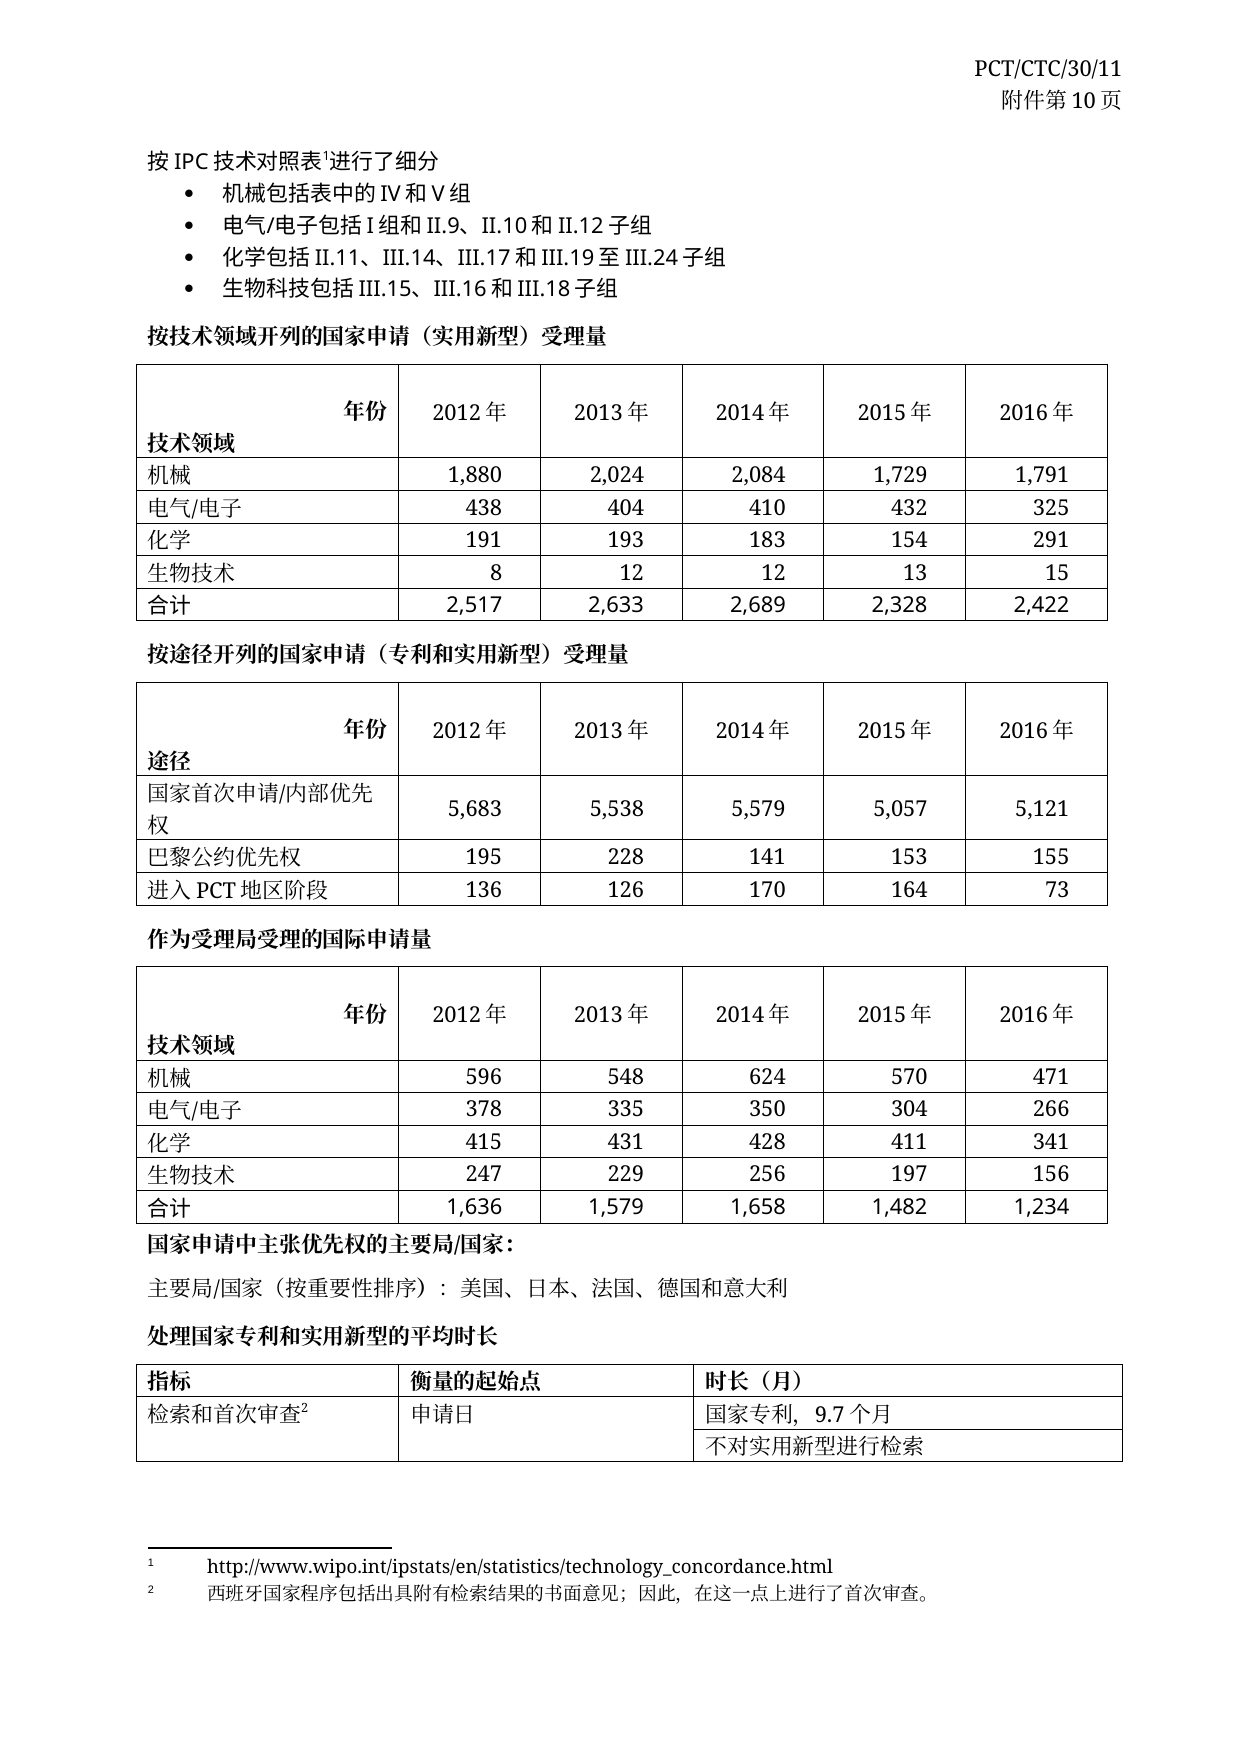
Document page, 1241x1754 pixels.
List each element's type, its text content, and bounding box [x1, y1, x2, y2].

table_cell 生物技术 [137, 1158, 398, 1190]
table_cell 548 [541, 1061, 682, 1092]
table_cell 428 [683, 1126, 823, 1157]
text 主要局/国家（按重要性排序）：美国、日本、法国、德国和意大利 [148, 1271, 1122, 1303]
table_cell 266 [966, 1093, 1107, 1125]
table_header 2016年 [966, 365, 1107, 457]
list 化学包括II.11、III.14、III.17和III.19至III.24子组 [185, 239, 1122, 271]
table_cell 195 [399, 840, 540, 872]
table_cell 5,683 [399, 776, 540, 839]
table_cell 341 [966, 1126, 1107, 1157]
table_cell 335 [541, 1093, 682, 1125]
table_cell 193 [541, 524, 682, 555]
table_cell 2,517 [399, 589, 540, 620]
table_header 2015年 [824, 683, 965, 775]
table_cell 进入PCT地区阶段 [137, 873, 398, 904]
table_header 2013年 [541, 967, 682, 1060]
table_cell 1,636 [399, 1191, 540, 1222]
table_cell 155 [966, 840, 1107, 872]
table_cell 141 [683, 840, 823, 872]
table_cell 2,633 [541, 589, 682, 620]
table_header 年份 技术领域 [137, 365, 398, 457]
table_cell 153 [824, 840, 965, 872]
table_cell 申请日 [399, 1397, 693, 1461]
table_cell 164 [824, 873, 965, 904]
table_cell 化学 [137, 1126, 398, 1157]
table_header 2015年 [824, 967, 965, 1060]
table_cell 2,084 [683, 458, 823, 490]
table_header 2013年 [541, 683, 682, 775]
table_cell 15 [966, 556, 1107, 587]
table_cell 机械 [137, 1061, 398, 1092]
table_cell 191 [399, 524, 540, 555]
table_cell 合计 [137, 1191, 398, 1222]
table_cell 415 [399, 1126, 540, 1157]
table_cell 183 [683, 524, 823, 555]
table_header 衡量的起始点 [399, 1365, 693, 1396]
table_cell 巴黎公约优先权 [137, 840, 398, 872]
table_cell 12 [683, 556, 823, 587]
table_cell 2,689 [683, 589, 823, 620]
table_header 2016年 [966, 967, 1107, 1060]
list 电气/电子包括I组和II.9、II.10和II.12子组 [185, 208, 1122, 239]
table_cell 570 [824, 1061, 965, 1092]
table_cell 156 [966, 1158, 1107, 1190]
table_cell 228 [541, 840, 682, 872]
table_cell 电气/电子 [137, 1093, 398, 1125]
table_header 2014年 [683, 365, 823, 457]
table_cell 378 [399, 1093, 540, 1125]
table_cell 1,880 [399, 458, 540, 490]
table_cell 411 [824, 1126, 965, 1157]
text 按技术领域开列的国家申请（实用新型）受理量 [148, 316, 1122, 351]
table_cell 2,328 [824, 589, 965, 620]
table_cell 432 [824, 491, 965, 522]
table_cell 404 [541, 491, 682, 522]
table_cell 8 [399, 556, 540, 587]
table_header 2014年 [683, 967, 823, 1060]
table_cell 410 [683, 491, 823, 522]
table_header 指标 [137, 1365, 398, 1396]
list 机械包括表中的IV和V组 [185, 176, 1122, 208]
table_header 年份 技术领域 [137, 967, 398, 1060]
table_cell 检索和首次审查 [137, 1397, 398, 1461]
table_cell 12 [541, 556, 682, 587]
table_cell 73 [966, 873, 1107, 904]
table_cell 154 [824, 524, 965, 555]
table_header 2012年 [399, 967, 540, 1060]
text 按IPC技术对照表进行了细分 [148, 144, 1122, 176]
table_header 2015年 [824, 365, 965, 457]
table_cell 197 [824, 1158, 965, 1190]
table_cell 1,579 [541, 1191, 682, 1222]
table_header 2016年 [966, 683, 1107, 775]
table_cell 624 [683, 1061, 823, 1092]
table_cell 136 [399, 873, 540, 904]
table_cell 229 [541, 1158, 682, 1190]
table_header 2012年 [399, 683, 540, 775]
table_cell 170 [683, 873, 823, 904]
table_cell 1,482 [824, 1191, 965, 1222]
table_cell 5,121 [966, 776, 1107, 839]
table_cell 596 [399, 1061, 540, 1092]
table_cell 471 [966, 1061, 1107, 1092]
list 生物科技包括III.15、III.16和III.18子组 [185, 271, 1122, 303]
table_cell 电气/电子 [137, 491, 398, 522]
table_cell 1,791 [966, 458, 1107, 490]
table_cell 5,579 [683, 776, 823, 839]
table_cell 291 [966, 524, 1107, 555]
table_cell 304 [824, 1093, 965, 1125]
table_header 时长（月） [694, 1365, 1122, 1396]
text 国家申请中主张优先权的主要局/国家： [148, 1223, 1122, 1259]
table_cell 不对实用新型进行检索 [694, 1430, 1122, 1461]
table_cell 1,658 [683, 1191, 823, 1222]
table_cell 126 [541, 873, 682, 904]
table_cell 机械 [137, 458, 398, 490]
table_cell 1,729 [824, 458, 965, 490]
text 处理国家专利和实用新型的平均时长 [148, 1316, 1122, 1351]
table_cell 431 [541, 1126, 682, 1157]
table_cell 国家首次申请/内部优先权 [137, 776, 398, 839]
text 按途径开列的国家申请（专利和实用新型）受理量 [148, 634, 1122, 669]
table_cell 438 [399, 491, 540, 522]
table_cell 合计 [137, 589, 398, 620]
table_header 2013年 [541, 365, 682, 457]
table_cell 247 [399, 1158, 540, 1190]
table_cell 生物技术 [137, 556, 398, 587]
table_cell 2,024 [541, 458, 682, 490]
table_header 2014年 [683, 683, 823, 775]
table_cell 13 [824, 556, 965, 587]
table_cell 5,057 [824, 776, 965, 839]
table_cell 256 [683, 1158, 823, 1190]
table_header 2012年 [399, 365, 540, 457]
table_header 年份 途径 [137, 683, 398, 775]
table_cell 1,234 [966, 1191, 1107, 1222]
table_cell 2,422 [966, 589, 1107, 620]
table_cell 化学 [137, 524, 398, 555]
table_cell 5,538 [541, 776, 682, 839]
table_cell 国家专利，9.7个月 [694, 1397, 1122, 1428]
table_cell 325 [966, 491, 1107, 522]
table_cell 350 [683, 1093, 823, 1125]
text 作为受理局受理的国际申请量 [148, 918, 1122, 953]
